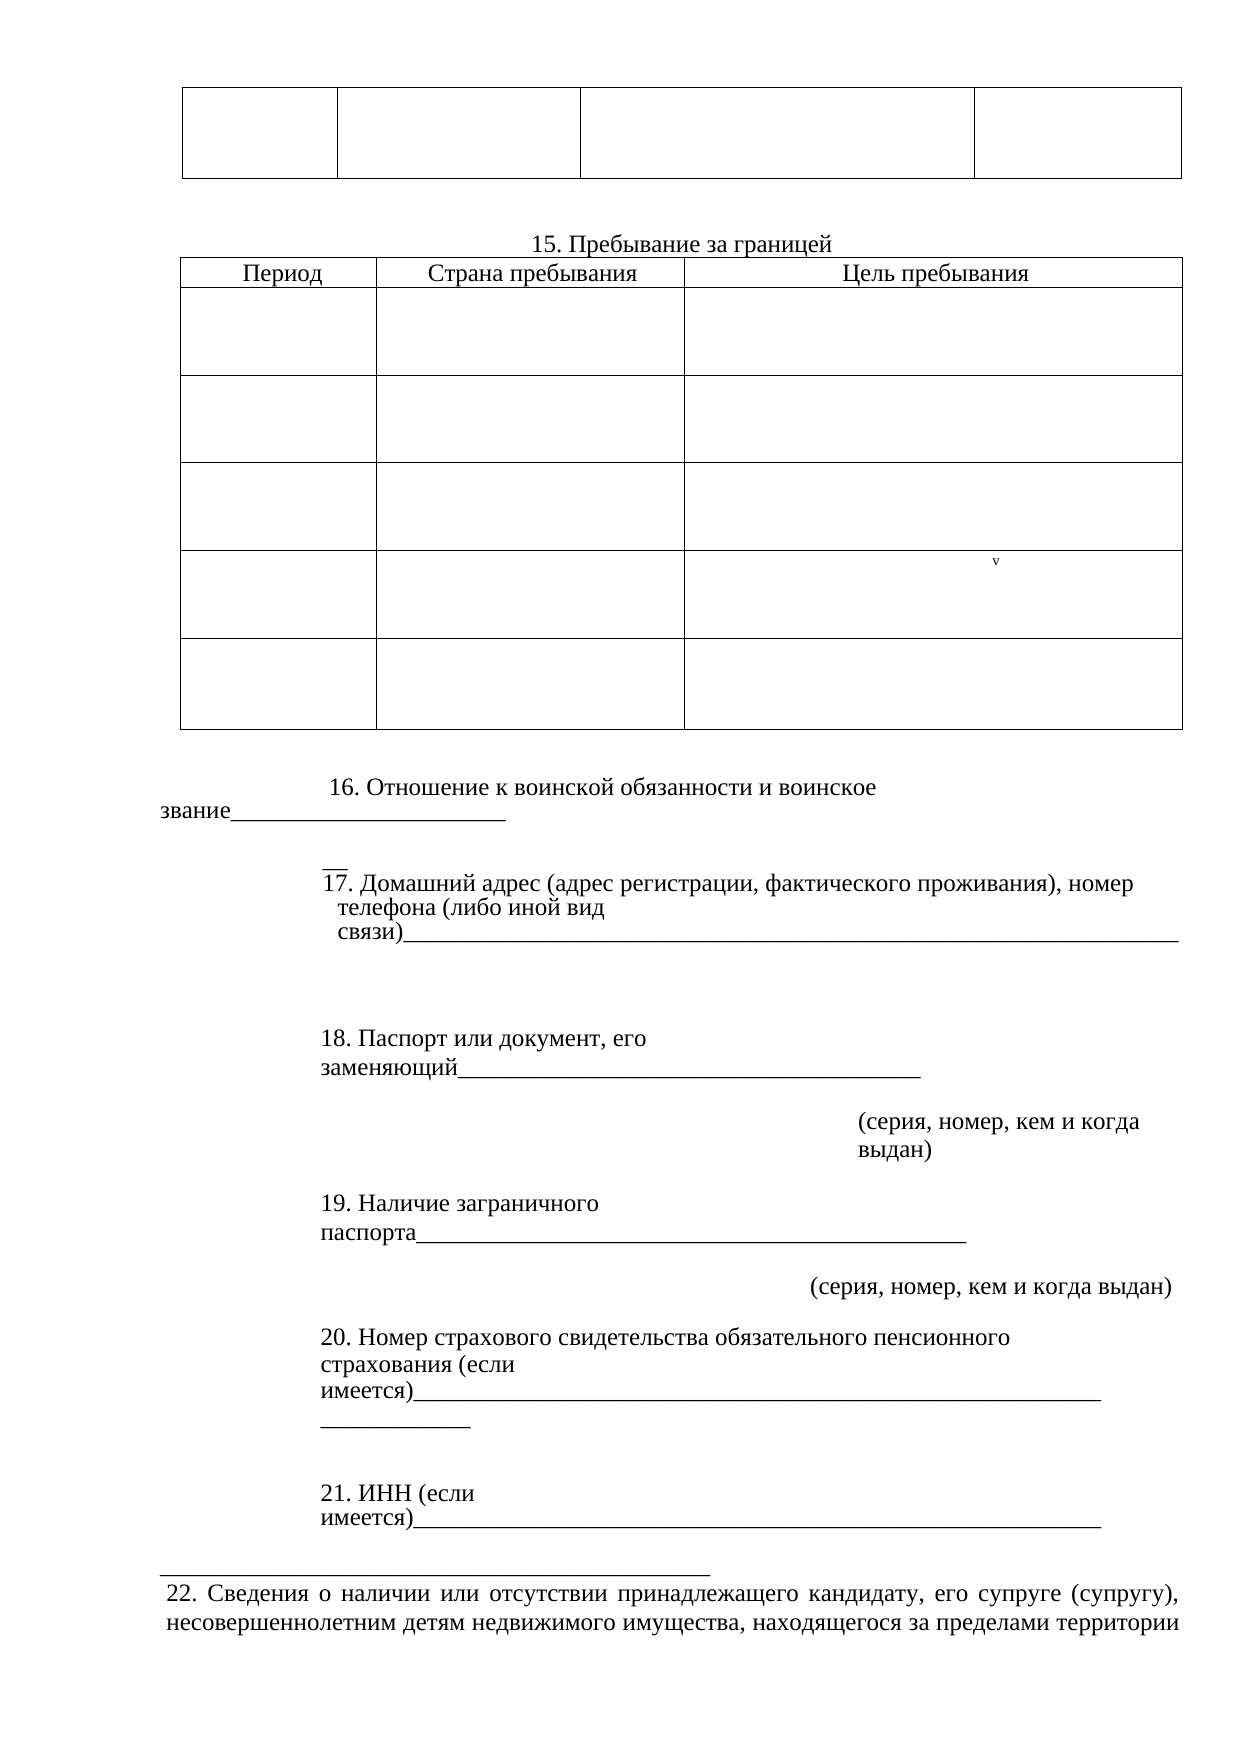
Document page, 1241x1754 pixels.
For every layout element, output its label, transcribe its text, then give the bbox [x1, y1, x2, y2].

table_cell [685, 376, 1182, 462]
text 17. Домашний адрес (адрес регистрации, фактического проживания), номер телефона (либо иной вид связи)______________________________________________________________ [322, 873, 1203, 944]
table_cell v [685, 551, 1182, 638]
table_cell [685, 288, 1182, 375]
table_cell [377, 551, 684, 638]
table_cell [183, 88, 337, 178]
table_header Страна пребывания [377, 258, 684, 287]
table_cell [181, 288, 376, 375]
text 15. Пребывание за границей [160, 233, 1203, 257]
text 20. Номер страхового свидетельства обязательного пенсионного страхования (если имеется)___________________________________________________________________ [320, 1324, 1105, 1430]
table_cell [377, 288, 684, 375]
table_cell [181, 376, 376, 462]
text __ [322, 849, 1203, 873]
text 18. Паспорт или документ, его заменяющий_____________________________________ [320, 1023, 1203, 1081]
text (серия, номер, кем и когда выдан) [810, 1271, 1203, 1299]
table_header Цель пребывания [685, 258, 1182, 287]
text 21. ИНН (если имеется)_______________________________________________________ [320, 1482, 1203, 1530]
table_header Период [181, 258, 376, 287]
text 16. Отношение к воинской обязанности и воинское звание______________________ [160, 776, 1203, 824]
table_cell [685, 463, 1182, 550]
table_cell [377, 376, 684, 462]
text (серия, номер, кем и когда выдан) [858, 1106, 1203, 1163]
table_cell [181, 551, 376, 638]
table_cell [181, 463, 376, 550]
table_cell [181, 639, 376, 729]
text 19. Наличие заграничного паспорта____________________________________________ [320, 1188, 1203, 1246]
table_cell [338, 88, 580, 178]
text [166, 1579, 1180, 1637]
table_cell [975, 88, 1181, 178]
table_cell [581, 88, 974, 178]
table_cell [377, 463, 684, 550]
text ____________________________________________ [160, 1555, 1203, 1579]
table_cell [377, 639, 684, 729]
table_cell [685, 639, 1182, 729]
